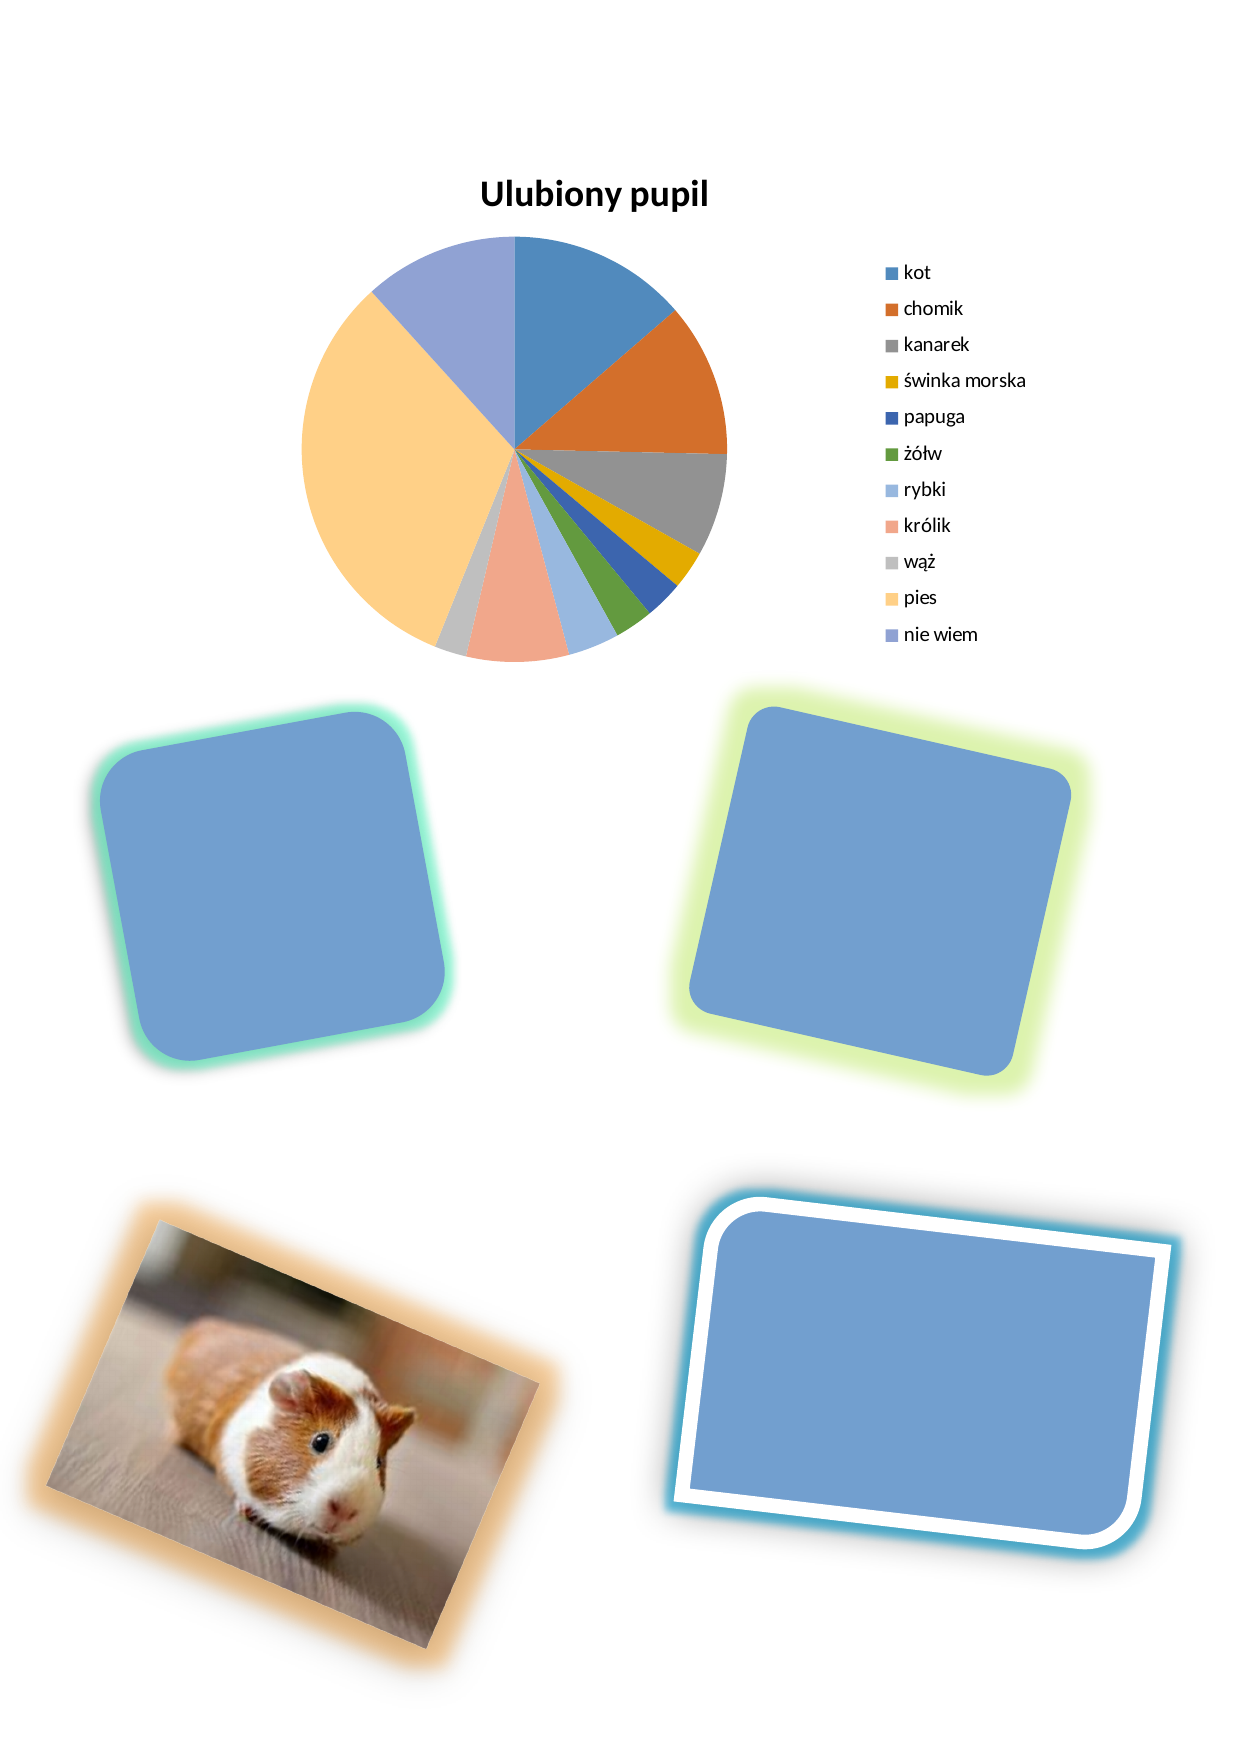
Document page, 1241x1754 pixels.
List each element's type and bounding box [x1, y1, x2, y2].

picture [47, 1221, 539, 1648]
